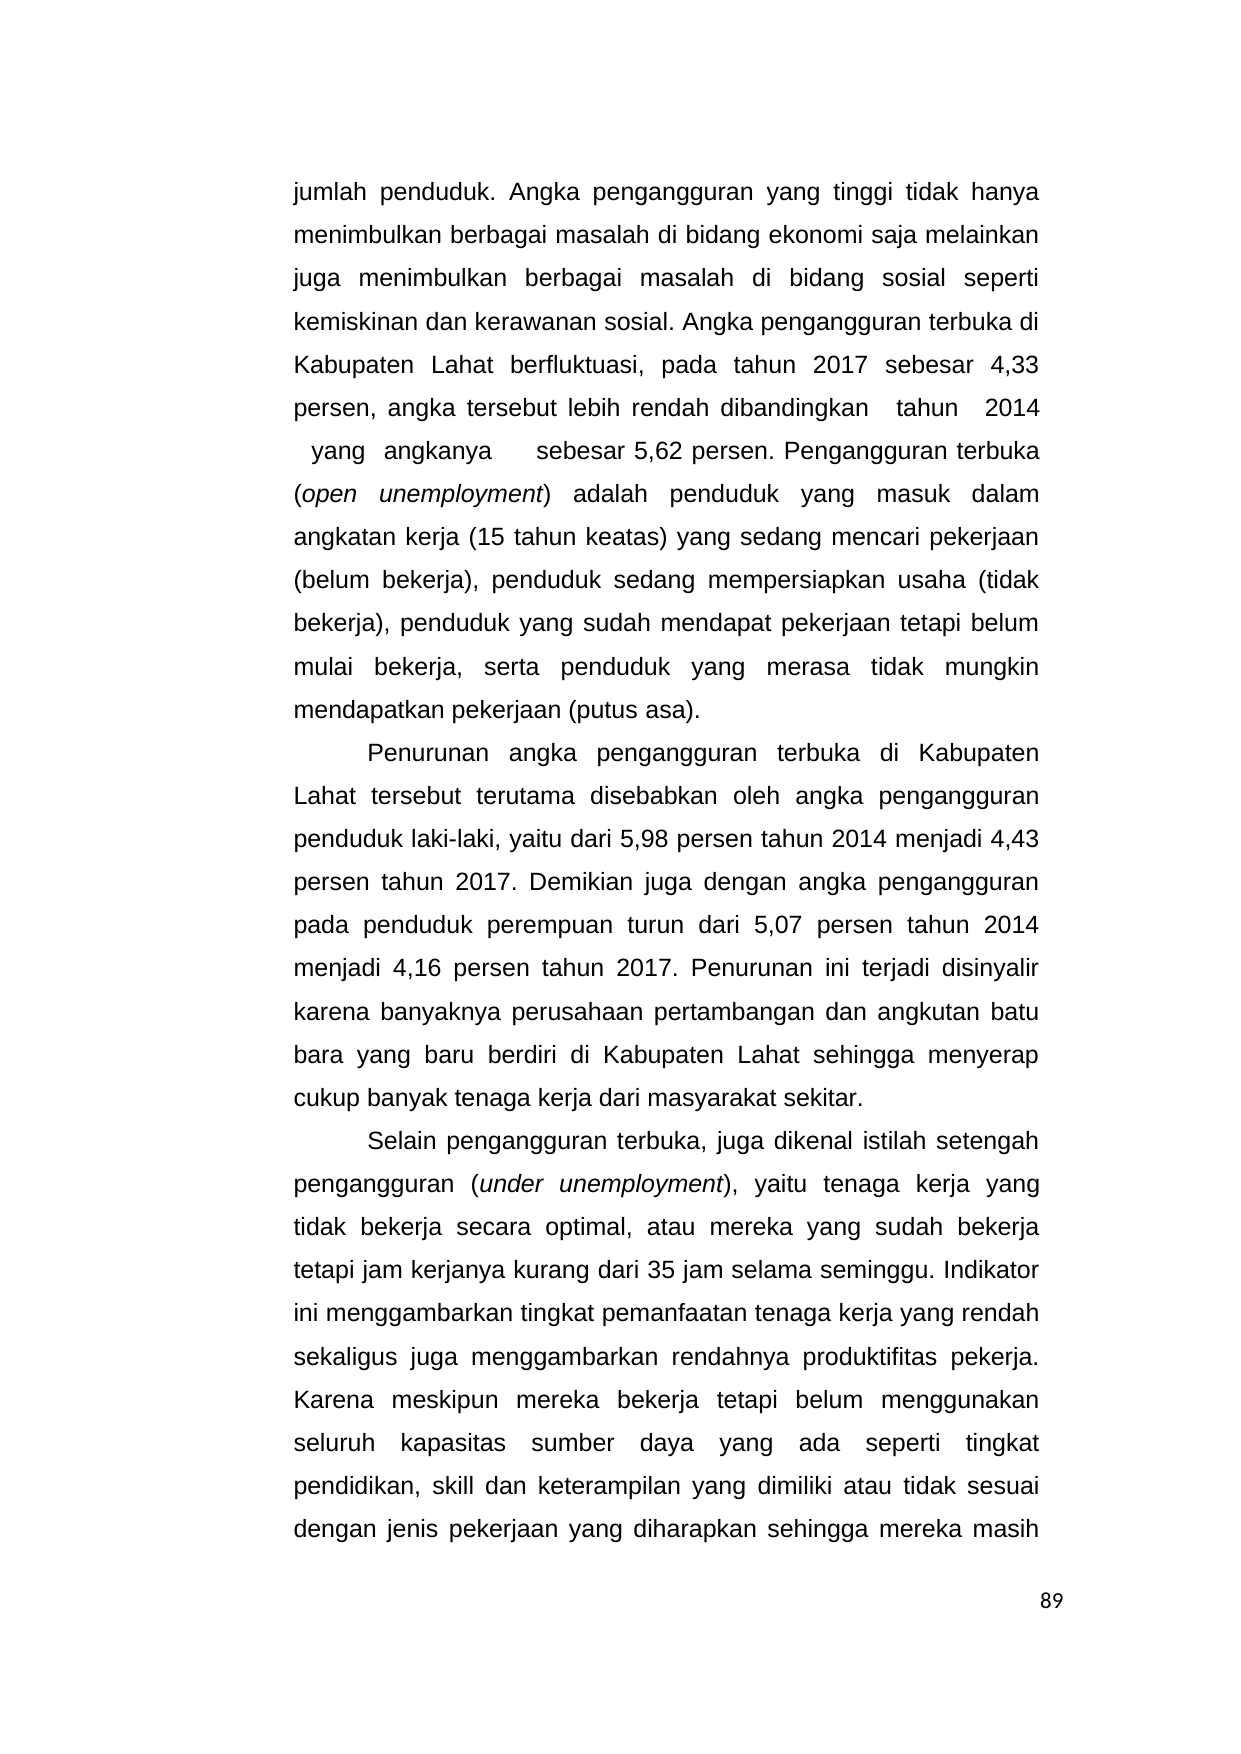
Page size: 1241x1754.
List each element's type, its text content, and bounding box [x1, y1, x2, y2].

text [293, 177, 1040, 723]
text Penurunan angka pengangguran terbuka di Kabupaten Lahat tersebut terutama disebabkan oleh angka pengangguran penduduk laki-laki, yaitu dari 5,98 persen tahun 2014 menjadi 4,43 persen tahun 2017. Demikian juga dengan angka pengangguran pada penduduk perempuan turun dari 5,07 persen tahun 2014 menjadi 4,16 persen tahun 2017. Penurunan ini terjadi disinyalir karena banyaknya perusahaan pertambangan dan angkutan batu bara yang baru berdiri di Kabupaten Lahat sehingga menyerap cukup banyak tenaga kerja dari masyarakat sekitar. [293, 738, 1041, 1112]
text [293, 1126, 1041, 1543]
